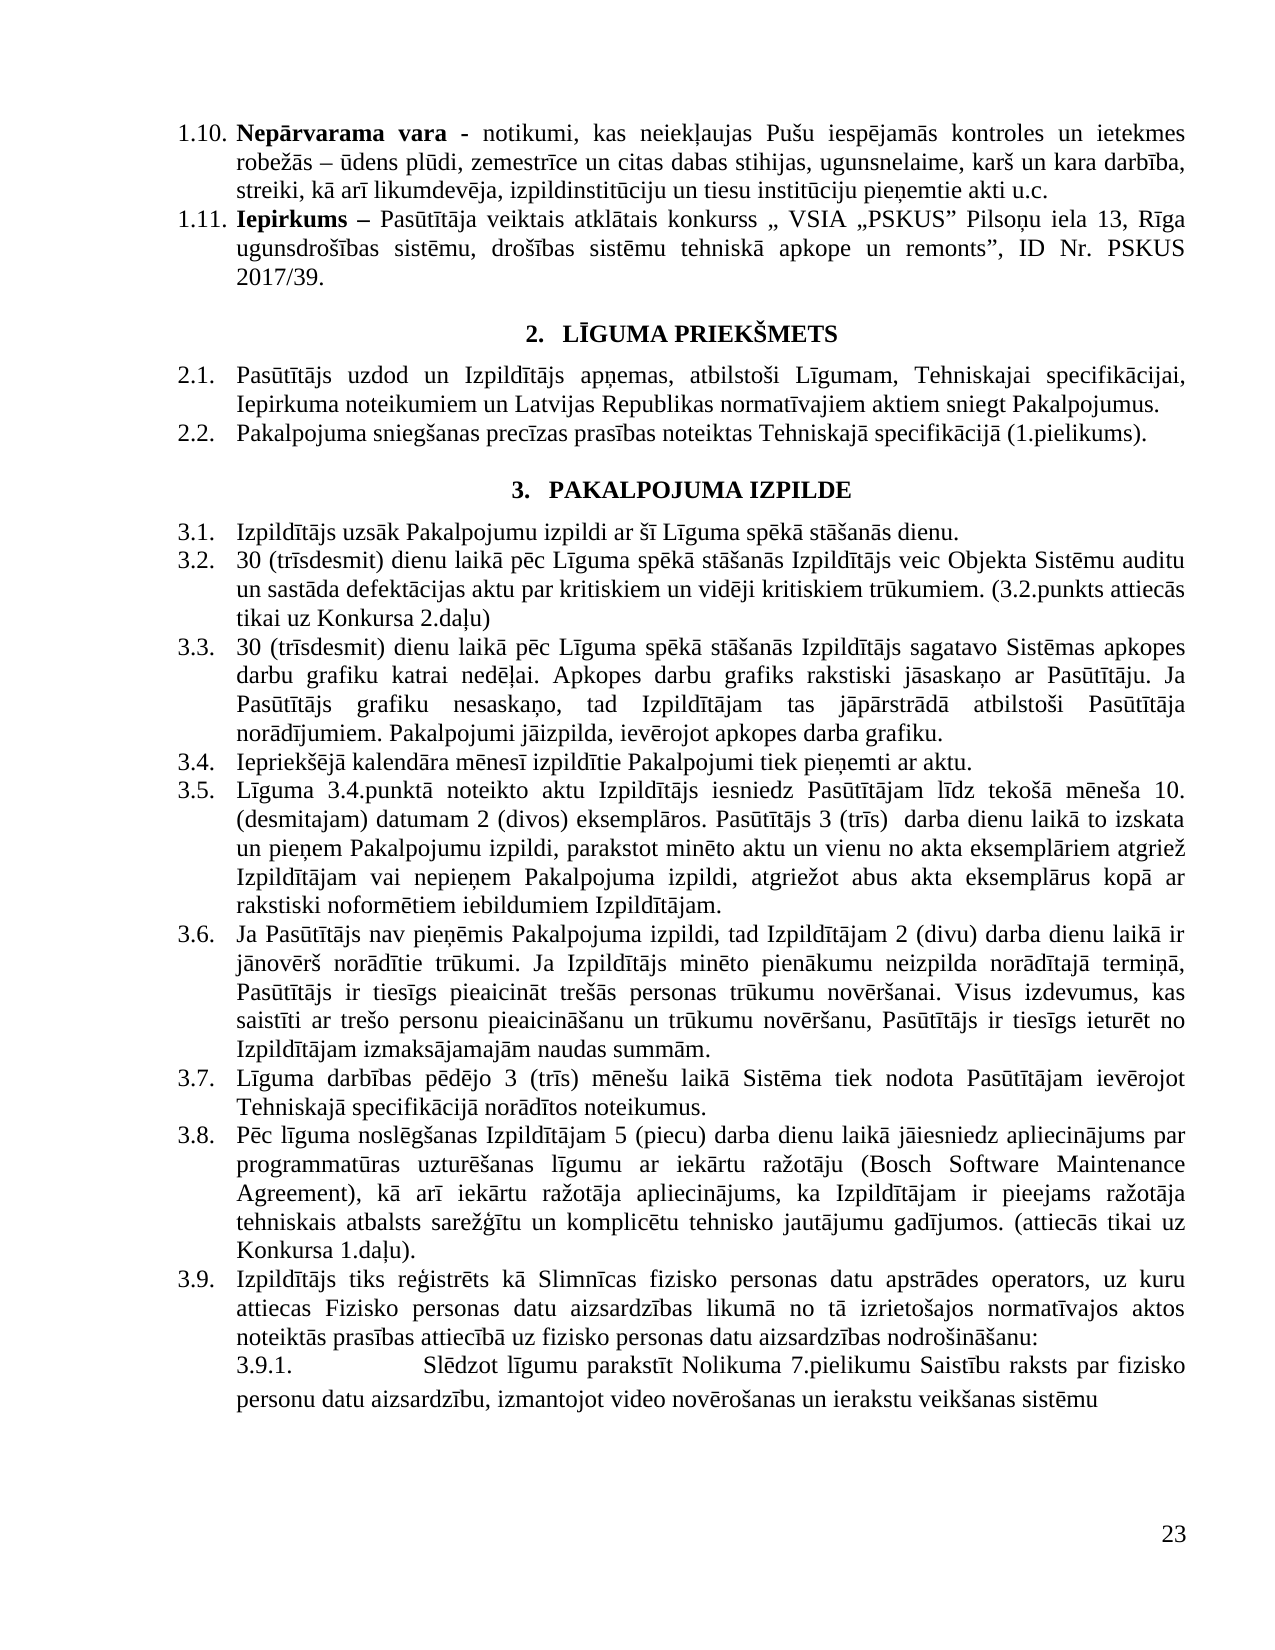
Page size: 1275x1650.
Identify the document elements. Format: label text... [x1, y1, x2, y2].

list Līguma darbības pēdējo 3 (trīs) mēnešu laikā Sistēma tiek nodota Pasūtītājam ievērojot Tehniskajā specifikācijā norādītos noteikumus. [177, 1063, 1186, 1121]
list 30 (trīsdesmit) dienu laikā pēc Līguma spēkā stāšanās Izpildītājs sagatavo Sistēmas apkopes darbu grafiku katrai nedēļai. Apkopes darbu grafiks rakstiski jāsaskaņo ar Pasūtītāju. Ja Pasūtītājs grafiku nesaskaņo, tad Izpildītājam tas jāpārstrādā atbilstoši Pasūtītāja norādījumiem. Pakalpojumi jāizpilda, ievērojot apkopes darba grafiku. [177, 632, 1186, 747]
list Pakalpojuma sniegšanas precīzas prasības noteiktas Tehniskajā specifikācijā (1.pielikums). [177, 418, 1186, 447]
list Iepriekšējā kalendāra mēnesī izpildītie Pakalpojumi tiek pieņemti ar aktu. [177, 747, 1186, 776]
list PAKALPOJUMA IZPILDE [177, 476, 1186, 504]
list 30 (trīsdesmit) dienu laikā pēc Līguma spēkā stāšanās Izpildītājs veic Objekta Sistēmu auditu un sastāda defektācijas aktu par kritiskiem un vidēji kritiskiem trūkumiem. (3.2.punkts attiecās tikai uz Konkursa 2.daļu) [177, 546, 1186, 632]
list LĪGUMA PRIEKŠMETS [177, 319, 1186, 348]
list Pēc līguma noslēgšanas Izpildītājam 5 (piecu) darba dienu laikā jāiesniedz apliecinājums par programmatūras uzturēšanas līgumu ar iekārtu ražotāju (Bosch Software Maintenance Agreement), kā arī iekārtu ražotāja apliecinājums, ka Izpildītājam ir pieejams ražotāja tehniskais atbalsts sarežģītu un komplicētu tehnisko jautājumu gadījumos. (attiecās tikai uz Konkursa 1.daļu). [177, 1121, 1186, 1264]
list Iepirkums – Pasūtītāja veiktais atklātais konkurss „ VSIA „PSKUS” Pilsoņu iela 13, Rīga ugunsdrošības sistēmu, drošības sistēmu tehniskā apkope un remonts”, ID Nr. PSKUS 2017/39. [177, 204, 1186, 291]
list Pasūtītājs uzdod un Izpildītājs apņemas, atbilstoši Līgumam, Tehniskajai specifikācijai, Iepirkuma noteikumiem un Latvijas Republikas normatīvajiem aktiem sniegt Pakalpojumus. [177, 361, 1186, 418]
list Līguma 3.4.punktā noteikto aktu Izpildītājs iesniedz Pasūtītājam līdz tekošā mēneša 10. (desmitajam) datumam 2 (divos) eksemplāros. Pasūtītājs 3 (trīs) darba dienu laikā to izskata un pieņem Pakalpojumu izpildi, parakstot minēto aktu un vienu no akta eksemplāriem atgriež Izpildītājam vai nepieņem Pakalpojuma izpildi, atgriežot abus akta eksemplārus kopā ar rakstiski noformētiem iebildumiem Izpildītājam. [177, 776, 1186, 919]
list Ja Pasūtītājs nav pieņēmis Pakalpojuma izpildi, tad Izpildītājam 2 (divu) darba dienu laikā ir jānovērš norādītie trūkumi. Ja Izpildītājs minēto pienākumu neizpilda norādītajā termiņā, Pasūtītājs ir tiesīgs pieaicināt trešās personas trūkumu novēršanai. Visus izdevumus, kas saistīti ar trešo personu pieaicināšanu un trūkumu novēršanu, Pasūtītājs ir tiesīgs ieturēt no Izpildītājam izmaksājamajām naudas summām. [177, 919, 1186, 1063]
list Izpildītājs uzsāk Pakalpojumu izpildi ar šī Līguma spēkā stāšanās dienu. [177, 517, 1186, 546]
list Slēdzot līgumu parakstīt Nolikuma 7.pielikumu Saistību raksts par fizisko personu datu aizsardzību, izmantojot video novērošanas un ierakstu veikšanas sistēmu [236, 1351, 1186, 1412]
list Nepārvarama vara - notikumi, kas neiekļaujas Pušu iespējamās kontroles un ietekmes robežās – ūdens plūdi, zemestrīce un citas dabas stihijas, ugunsnelaime, karš un kara darbība, streiki, kā arī likumdevēja, izpildinstitūciju un tiesu institūciju pieņemtie akti u.c. [177, 118, 1186, 204]
list Izpildītājs tiks reģistrēts kā Slimnīcas fizisko personas datu apstrādes operators, uz kuru attiecas Fizisko personas datu aizsardzības likumā no tā izrietošajos normatīvajos aktos noteiktās prasības attiecībā uz fizisko personas datu aizsardzības nodrošināšanu: [177, 1264, 1186, 1351]
